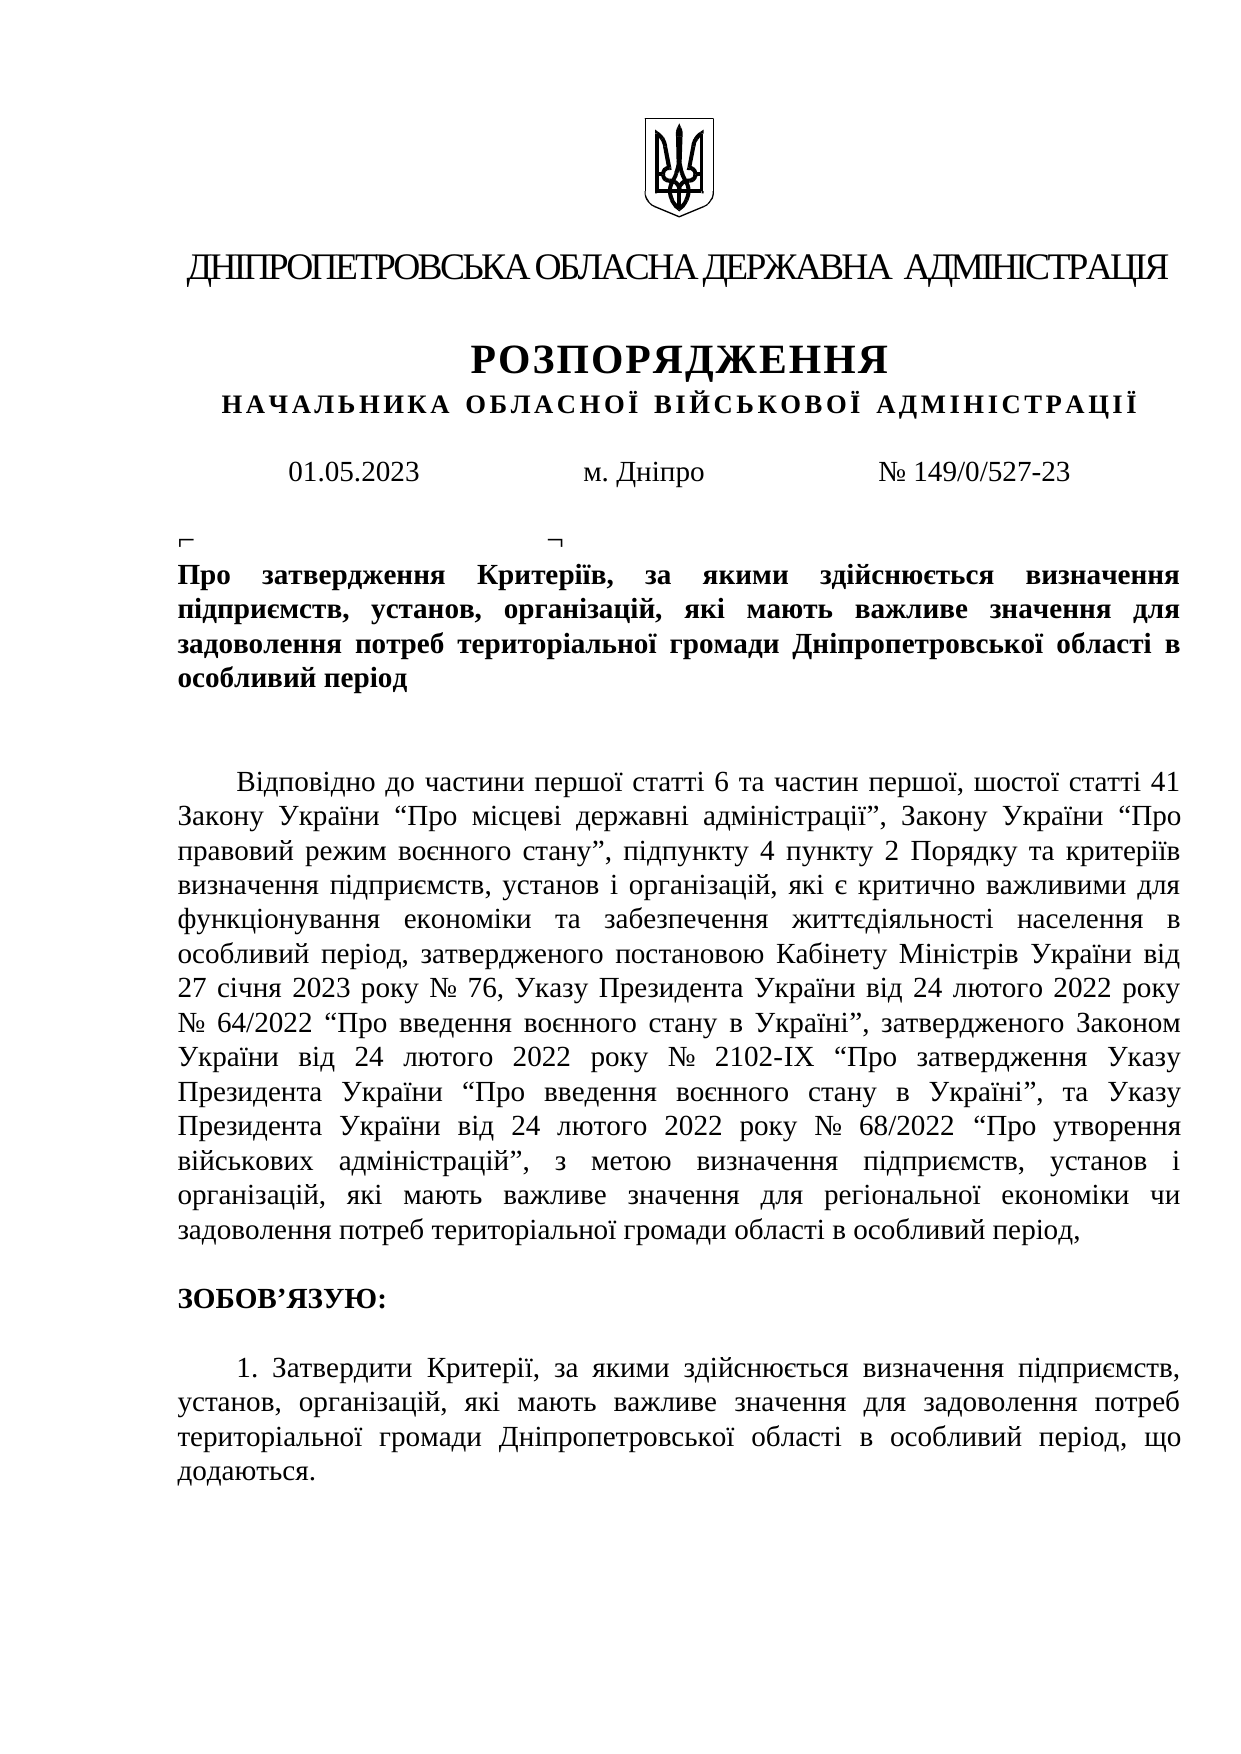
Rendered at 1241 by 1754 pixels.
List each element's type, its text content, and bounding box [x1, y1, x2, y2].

text Відповідно до частини першої статті 6 та частин першої, шостої статті 41 Закону України “Про місцеві державні адміністрації”, Закону України “Про правовий режим воєнного стану”, підпункту 4 пункту 2 Порядку та критеріїв визначення підприємств, установ і організацій, які є критично важливими для функціонування економіки та забезпечення життєдіяльності населення в особливий період, затвердженого постановою Кабінету Міністрів України від 27 січня 2023 року № 76, Указу Президента України від 24 лютого 2022 року № 64/2022 “Про введення воєнного стану в Україні”, затвердженого Законом України від 24 лютого 2022 року № 2102-IX “Про затвердження Указу Президента України “Про введення воєнного стану в Україні”, та Указу Президента України від 24 лютого 2022 року № 68/2022 “Про утворення військових адміністрацій”, з метою визначення підприємств, установ і організацій, які мають важливе значення для регіональної економіки чи задоволення потреб територіальної громади області в особливий період, [177, 1004, 1181, 1178]
text ДНІПРОПЕТРОВСЬКА ОБЛАСНА ДЕРЖАВНА АДМІНІСТРАЦІЯ [177, 252, 1181, 286]
text Відповідно до частини першої статті 6 та частин першої, шостої статті 41 Закону України “Про місцеві державні адміністрації”, Закону України “Про правовий режим воєнного стану”, підпункту 4 пункту 2 Порядку та критеріїв визначення підприємств, установ і організацій, які є критично важливими для функціонування економіки та забезпечення життєдіяльності населення в особливий період, затвердженого постановою Кабінету Міністрів України від 27 січня 2023 року № 76, Указу Президента України від 24 лютого 2022 року № 64/2022 “Про введення воєнного стану в Україні”, затвердженого Законом України від 24 лютого 2022 року № 2102-IX “Про затвердження Указу Президента України “Про введення воєнного стану в Україні”, та Указу Президента України від 24 лютого 2022 року № 68/2022 “Про утворення військових адміністрацій”, з метою визначення підприємств, установ і організацій, які мають важливе значення для регіональної економіки чи задоволення потреб територіальної громади області в особливий період, [177, 764, 1181, 867]
text Про затвердження Критеріїв, за якими здійснюється визначення підприємств, установ, організацій, які мають важливе значення для задоволення потреб територіальної громади Дніпропетровської області в особливий період [177, 557, 1181, 694]
text начальника обласної військової адміністрації [177, 382, 1181, 420]
text ЗОБОВ’ЯЗУЮ: [177, 1281, 1181, 1314]
text ⌐ ¬ [177, 521, 1181, 557]
text 01.05.2023 м. Дніпро № 149/0/527-23 [177, 454, 1181, 487]
text 1. Затвердити Критерії, за якими здійснюється визначення підприємств, установ, організацій, які мають важливе значення для задоволення потреб територіальної громади Дніпропетровської області в особливий період, що додаються. [177, 1350, 1181, 1487]
text РОЗПОРЯДЖЕННЯ [177, 334, 1181, 382]
